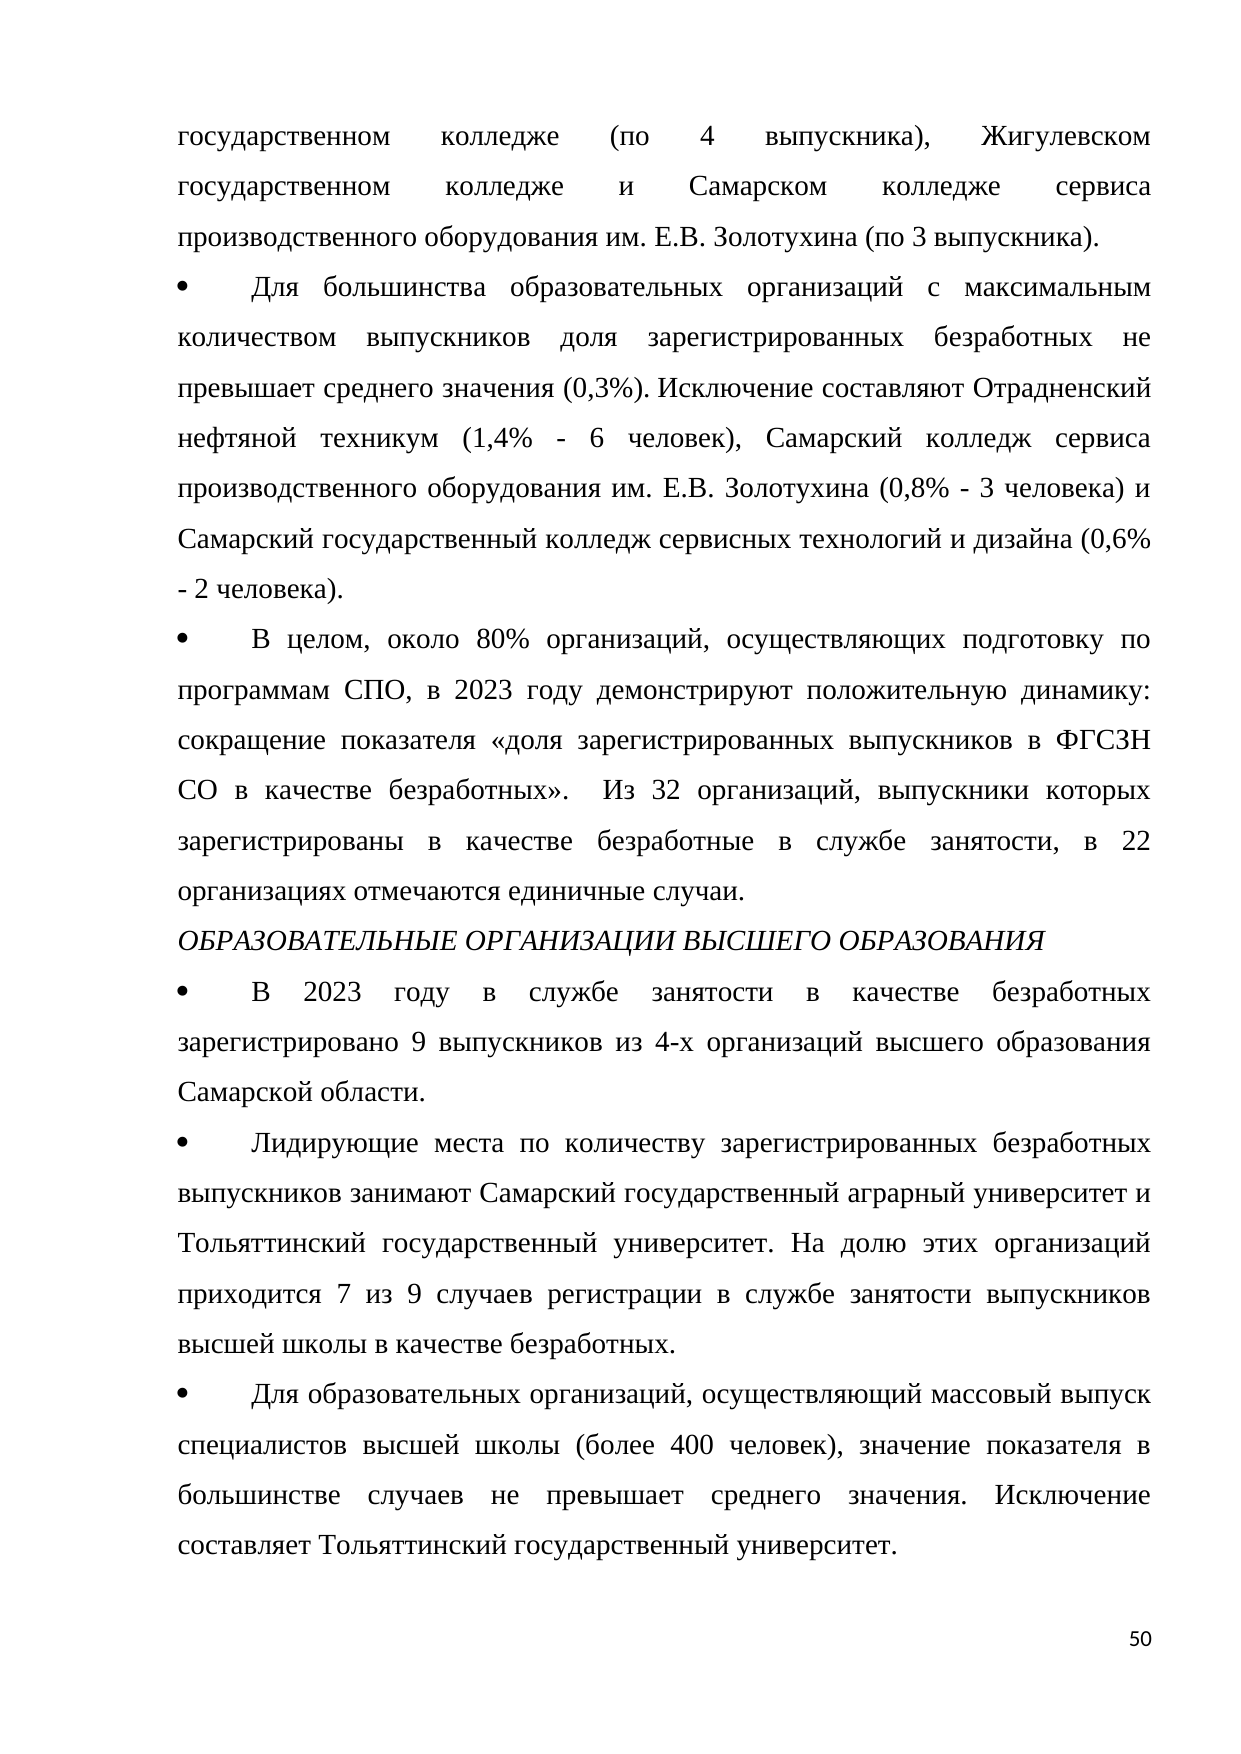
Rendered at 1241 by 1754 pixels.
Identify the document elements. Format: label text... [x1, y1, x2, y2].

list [177, 118, 1152, 252]
list Лидирующие места по количеству зарегистрированных безработных выпускников занимают Самарский государственный аграрный университет и Тольяттинский государственный университет. На долю этих организаций приходится 7 из 9 случаев регистрации в службе занятости выпускников высшей школы в качестве безработных. [177, 1125, 1152, 1359]
list В 2023 году в службе занятости в качестве безработных зарегистрировано 9 выпускников из 4-х организаций высшего образования Самарской области. [177, 974, 1152, 1108]
list Для большинства образовательных организаций с максимальным количеством выпускников доля зарегистрированных безработных не превышает среднего значения (0,3%). Исключение составляют Отрадненский нефтяной техникум (1,4% - 6 человек), Самарский колледж сервиса производственного оборудования им. Е.В. Золотухина (0,8% - 3 человека) и Самарский государственный колледж сервисных технологий и дизайна (0,6% - 2 человека). [177, 269, 1152, 604]
list Для образовательных организаций, осуществляющий массовый выпуск специалистов высшей школы (более 400 человек), значение показателя в большинстве случаев не превышает среднего значения. Исключение составляет Тольяттинский государственный университет. [177, 1376, 1152, 1561]
list ОБРАЗОВАТЕЛЬНЫЕ ОРГАНИЗАЦИИ ВЫСШЕГО ОБРАЗОВАНИЯ [177, 923, 1152, 957]
list В целом, около 80% организаций, осуществляющих подготовку по программам СПО, в 2023 году демонстрируют положительную динамику: сокращение показателя «доля зарегистрированных выпускников в ФГСЗН СО в качестве безработных». Из 32 организаций, выпускники которых зарегистрированы в качестве безработные в службе занятости, в 22 организациях отмечаются единичные случаи. [177, 621, 1152, 907]
